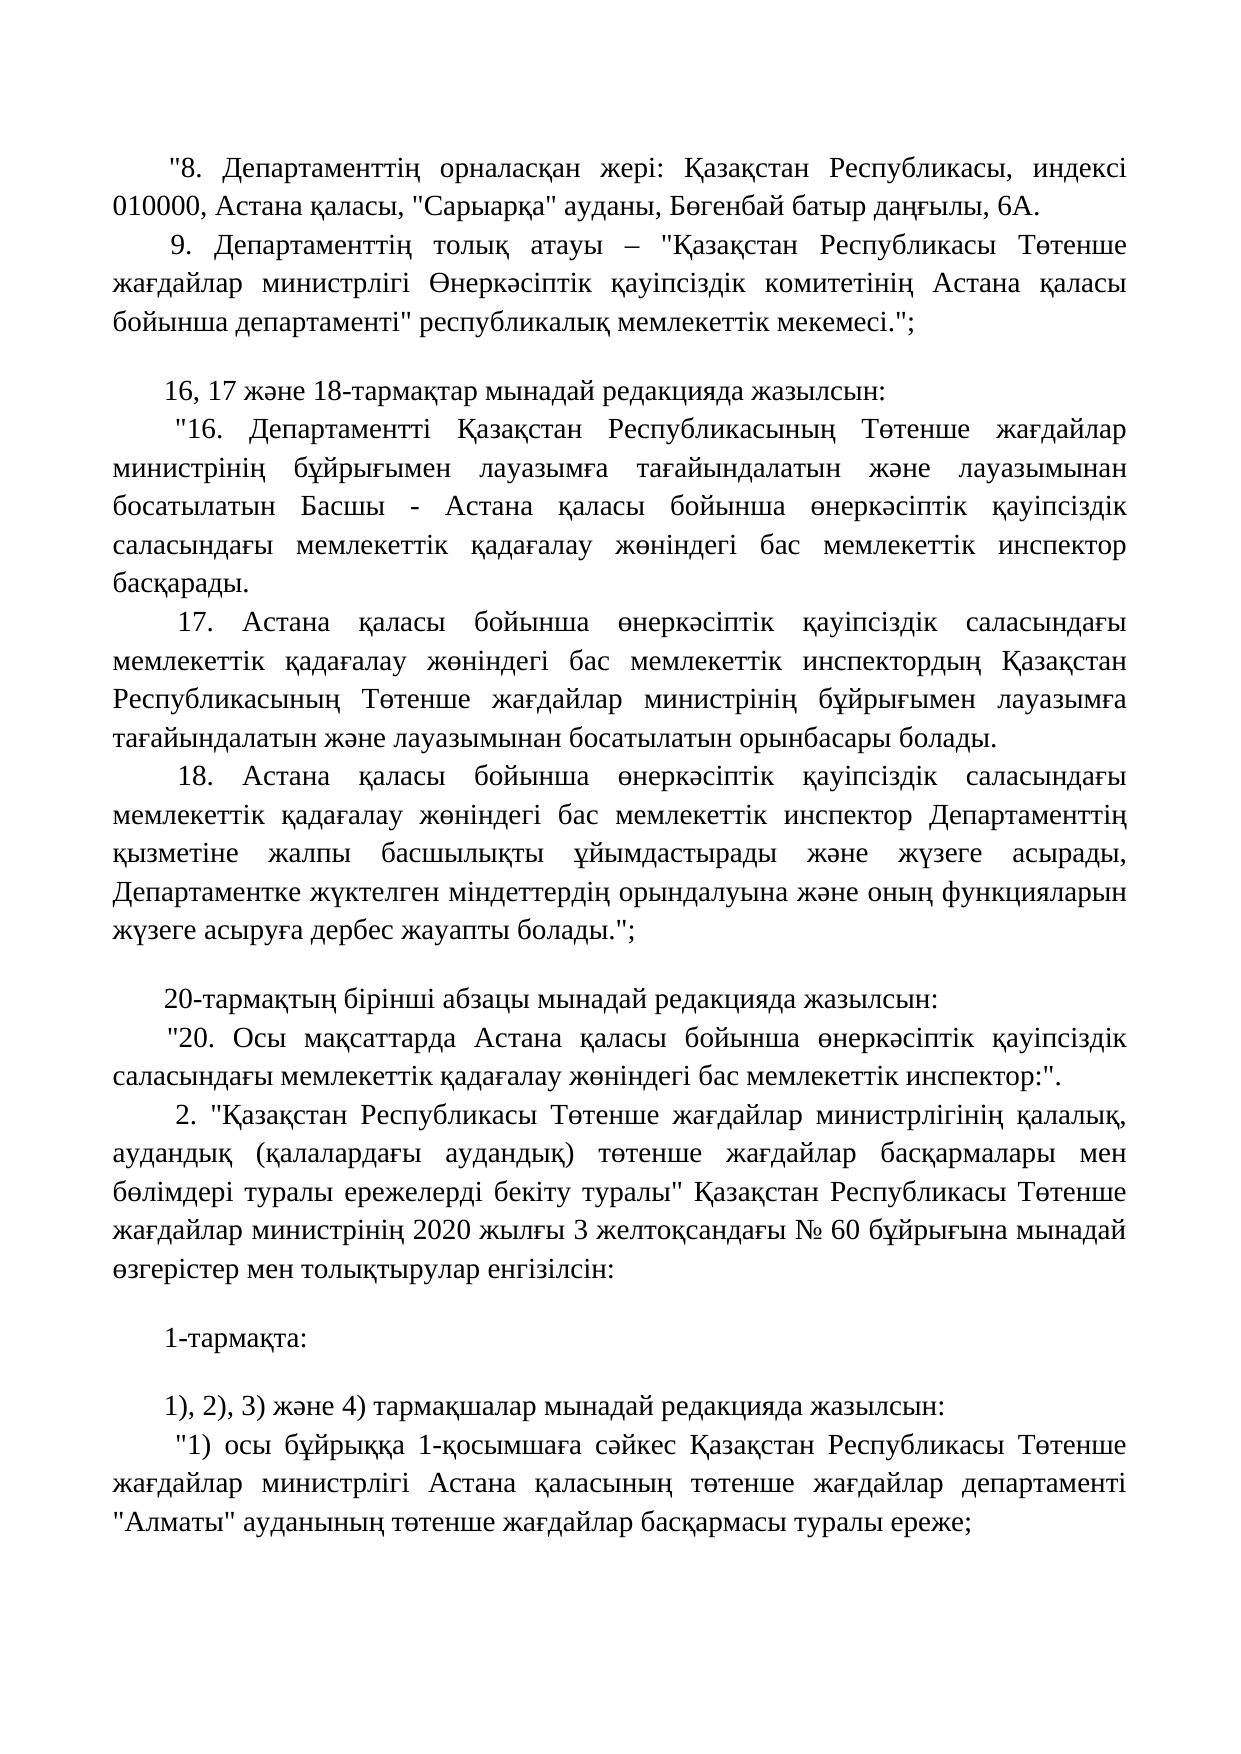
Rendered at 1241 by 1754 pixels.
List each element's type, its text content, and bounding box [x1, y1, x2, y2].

text 2. "Қазақстан Республикасы Төтенше жағдайлар министрлігінің қалалық, аудандық (қалалардағы аудандық) төтенше жағдайлар басқармалары мен бөлімдері туралы ережелерді бекіту туралы" Қазақстан Республикасы Төтенше жағдайлар министрінің 2020 жылғы 3 желтоқсандағы № 60 бұйрығына мынадай өзгерістер мен толықтырулар енгізілсін: [112, 1097, 1128, 1284]
text "16. Департаментті Қазақстан Республикасының Төтенше жағдайлар министрінің бұйрығымен лауазымға тағайындалатын және лауазымынан босатылатын Басшы - Астана қаласы бойынша өнеркәсіптік қауіпсіздік саласындағы мемлекеттік қадағалау жөніндегі бас мемлекеттік инспектор басқарады. [112, 411, 1128, 599]
text 9. Департаменттің толық атауы – "Қазақстан Республикасы Төтенше жағдайлар министрлігі Өнеркәсіптік қауіпсіздік комитетінің Астана қаласы бойынша департаменті" республикалық мемлекеттік мекемесі."; [112, 227, 1128, 338]
text "8. Департаменттің орналасқан жері: Қазақстан Республикасы, индексі 010000, Астана қаласы, "Сарыарқа" ауданы, Бөгенбай батыр даңғылы, 6А. [112, 150, 1128, 222]
text 18. Астана қаласы бойынша өнеркәсіптік қауіпсіздік саласындағы мемлекеттік қадағалау жөніндегі бас мемлекеттік инспектор Департаменттің қызметіне жалпы басшылықты ұйымдастырады және жүзеге асырады, Департаментке жүктелген міндеттердің орындалуына және оның функцияларын жүзеге асыруға дербес жауапты болады."; [112, 758, 1128, 946]
text 1-тармақта: [112, 1320, 1128, 1353]
text 16, 17 және 18-тармақтар мынадай редакцияда жазылсын: [112, 373, 1128, 406]
text 17. Астана қаласы бойынша өнеркәсіптік қауіпсіздік саласындағы мемлекеттік қадағалау жөніндегі бас мемлекеттік инспектордың Қазақстан Республикасының Төтенше жағдайлар министрінің бұйрығымен лауазымға тағайындалатын және лауазымынан босатылатын орынбасары болады. [112, 604, 1128, 753]
text 1), 2), 3) және 4) тармақшалар мынадай редакцияда жазылсын: [112, 1388, 1128, 1422]
text "1) осы бұйрыққа 1-қосымшаға сәйкес Қазақстан Республикасы Төтенше жағдайлар министрлігі Астана қаласының төтенше жағдайлар департаменті "Алматы" ауданының төтенше жағдайлар басқармасы туралы ереже; [112, 1427, 1128, 1538]
text "20. Осы мақсаттарда Астана қаласы бойынша өнеркәсіптік қауіпсіздік саласындағы мемлекеттік қадағалау жөніндегі бас мемлекеттік инспектор:". [112, 1020, 1128, 1092]
text 20-тармақтың бірінші абзацы мынадай редакцияда жазылсын: [112, 981, 1128, 1015]
